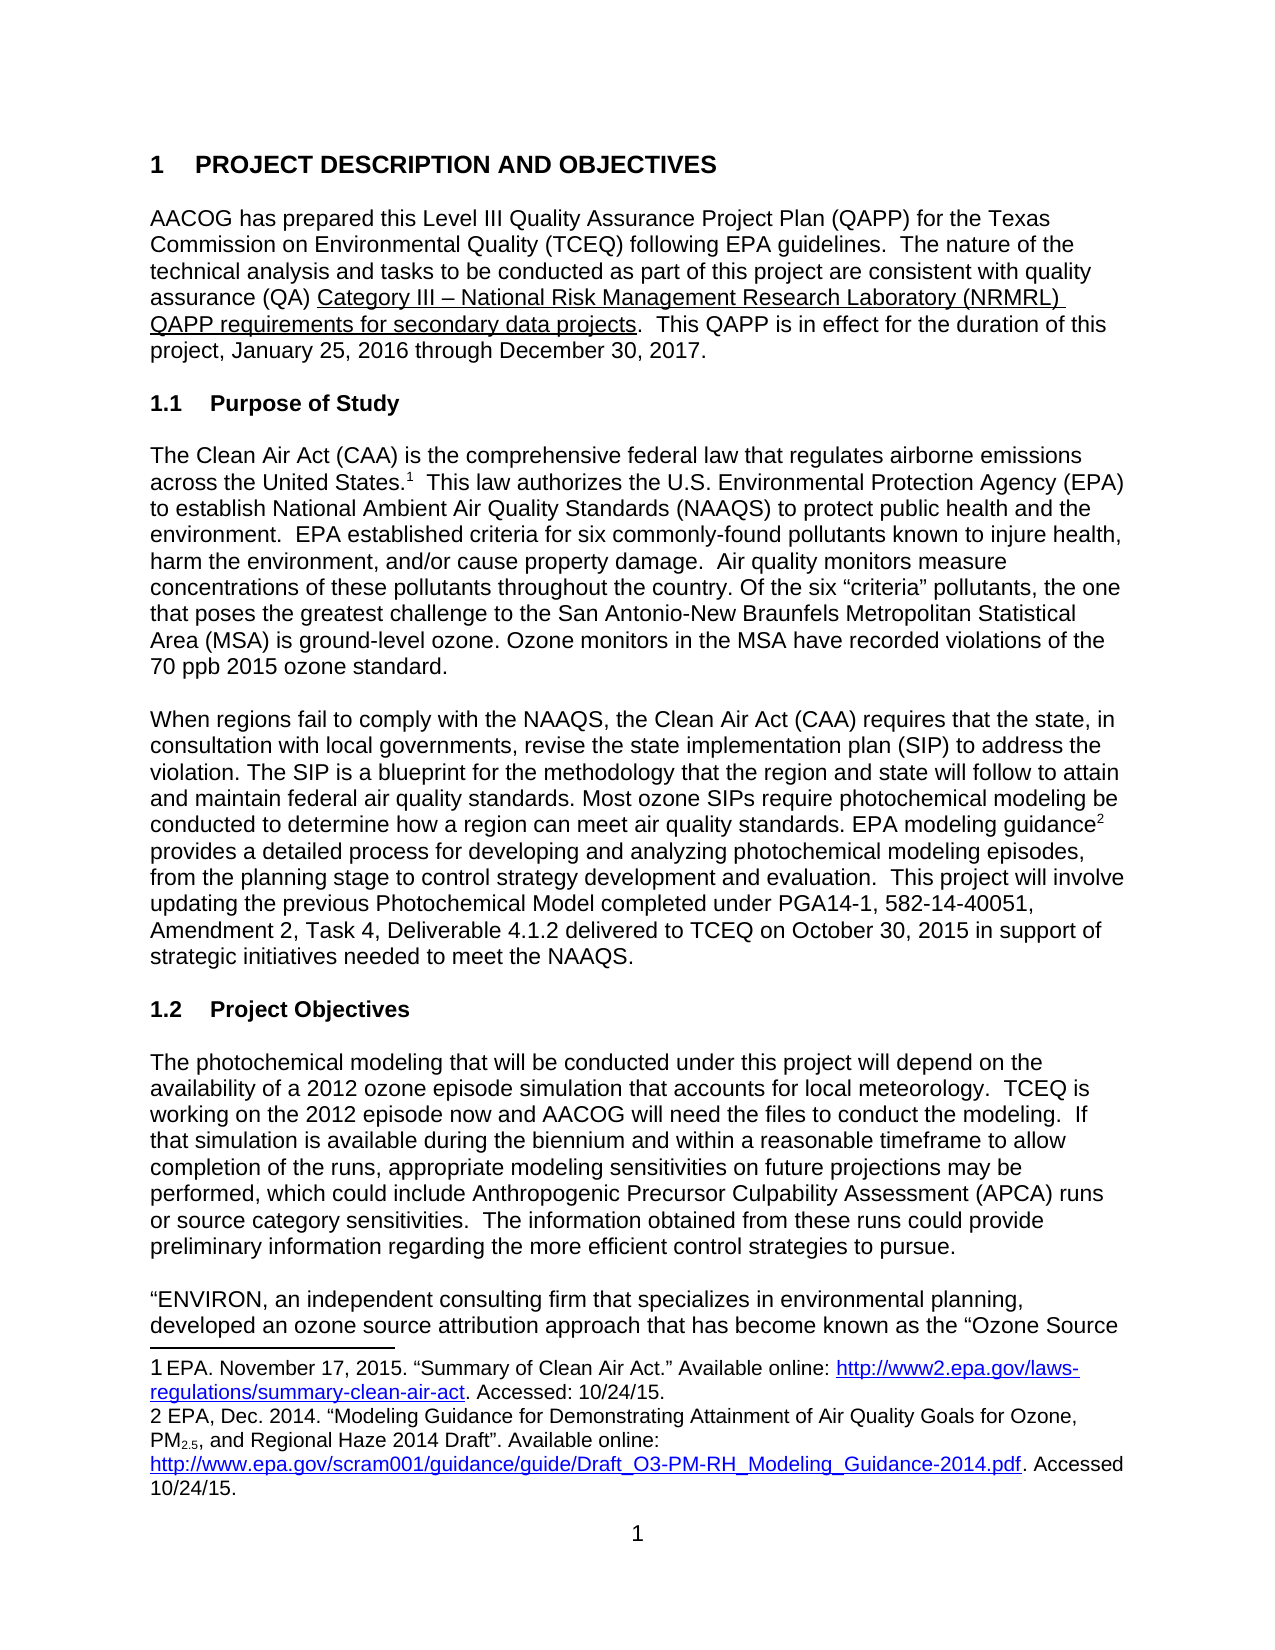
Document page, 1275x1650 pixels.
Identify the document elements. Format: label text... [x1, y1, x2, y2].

text The photochemical modeling that will be conducted under this project will depend on the availability of a 2012 ozone episode simulation that accounts for local meteorology. TCEQ is working on the 2012 episode now and AACOG will need the files to conduct the modeling. If that simulation is available during the biennium and within a reasonable timeframe to allow completion of the runs, appropriate modeling sensitivities on future projections may be performed, which could include Anthropogenic Precursor Culpability Assessment (APCA) runs or source category sensitivities. The information obtained from these runs could provide preliminary information regarding the more efficient control strategies to pursue. [150, 1048, 1125, 1259]
text When regions fail to comply with the NAAQS, the Clean Air Act (CAA) requires that the state, in consultation with local governments, revise the state implementation plan (SIP) to address the violation. The SIP is a blueprint for the methodology that the region and state will follow to attain and maintain federal air quality standards. Most ozone SIPs require photochemical modeling be conducted to determine how a region can meet air quality standards. EPA modeling guidance provides a detailed process for developing and analyzing photochemical modeling episodes, from the planning stage to control strategy development and evaluation. This project will involve updating the previous Photochemical Model completed under PGA14-1, 582-14-40051, Amendment 2, Task 4, Deliverable 4.1.2 delivered to TCEQ on October 30, 2015 in support of strategic initiatives needed to meet the NAAQS. [150, 706, 1125, 969]
text The Clean Air Act (CAA) is the comprehensive federal law that regulates airborne emissions across the United States. This law authorizes the U.S. Environmental Protection Agency (EPA) to establish National Ambient Air Quality Standards (NAAQS) to protect public health and the environment. EPA established criteria for six commonly-found pollutants known to injure health, harm the environment, and/or cause property damage. Air quality monitors measure concentrations of these pollutants throughout the country. Of the six “criteria” pollutants, the one that poses the greatest challenge to the San Antonio-New Braunfels Metropolitan Statistical Area (MSA) is ground-level ozone. Ozone monitors in the MSA have recorded violations of the 70 ppb 2015 ozone standard. [150, 442, 1125, 679]
subtitle Purpose of Study [150, 389, 1125, 416]
subtitle PROJECT DESCRIPTION AND OBJECTIVES [150, 150, 1125, 179]
text AACOG has prepared this Level III Quality Assurance Project Plan (QAPP) for the Texas Commission on Environmental Quality (TCEQ) following EPA guidelines. The nature of the technical analysis and tasks to be conducted as part of this project are consistent with quality assurance (QA) Category III – National Risk Management Research Laboratory (NRMRL) QAPP requirements for secondary data projects. This QAPP is in effect for the duration of this project, January 25, 2016 through December 30, 2017. [150, 205, 1125, 363]
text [150, 1286, 1125, 1338]
subtitle Project Objectives [150, 996, 1125, 1022]
